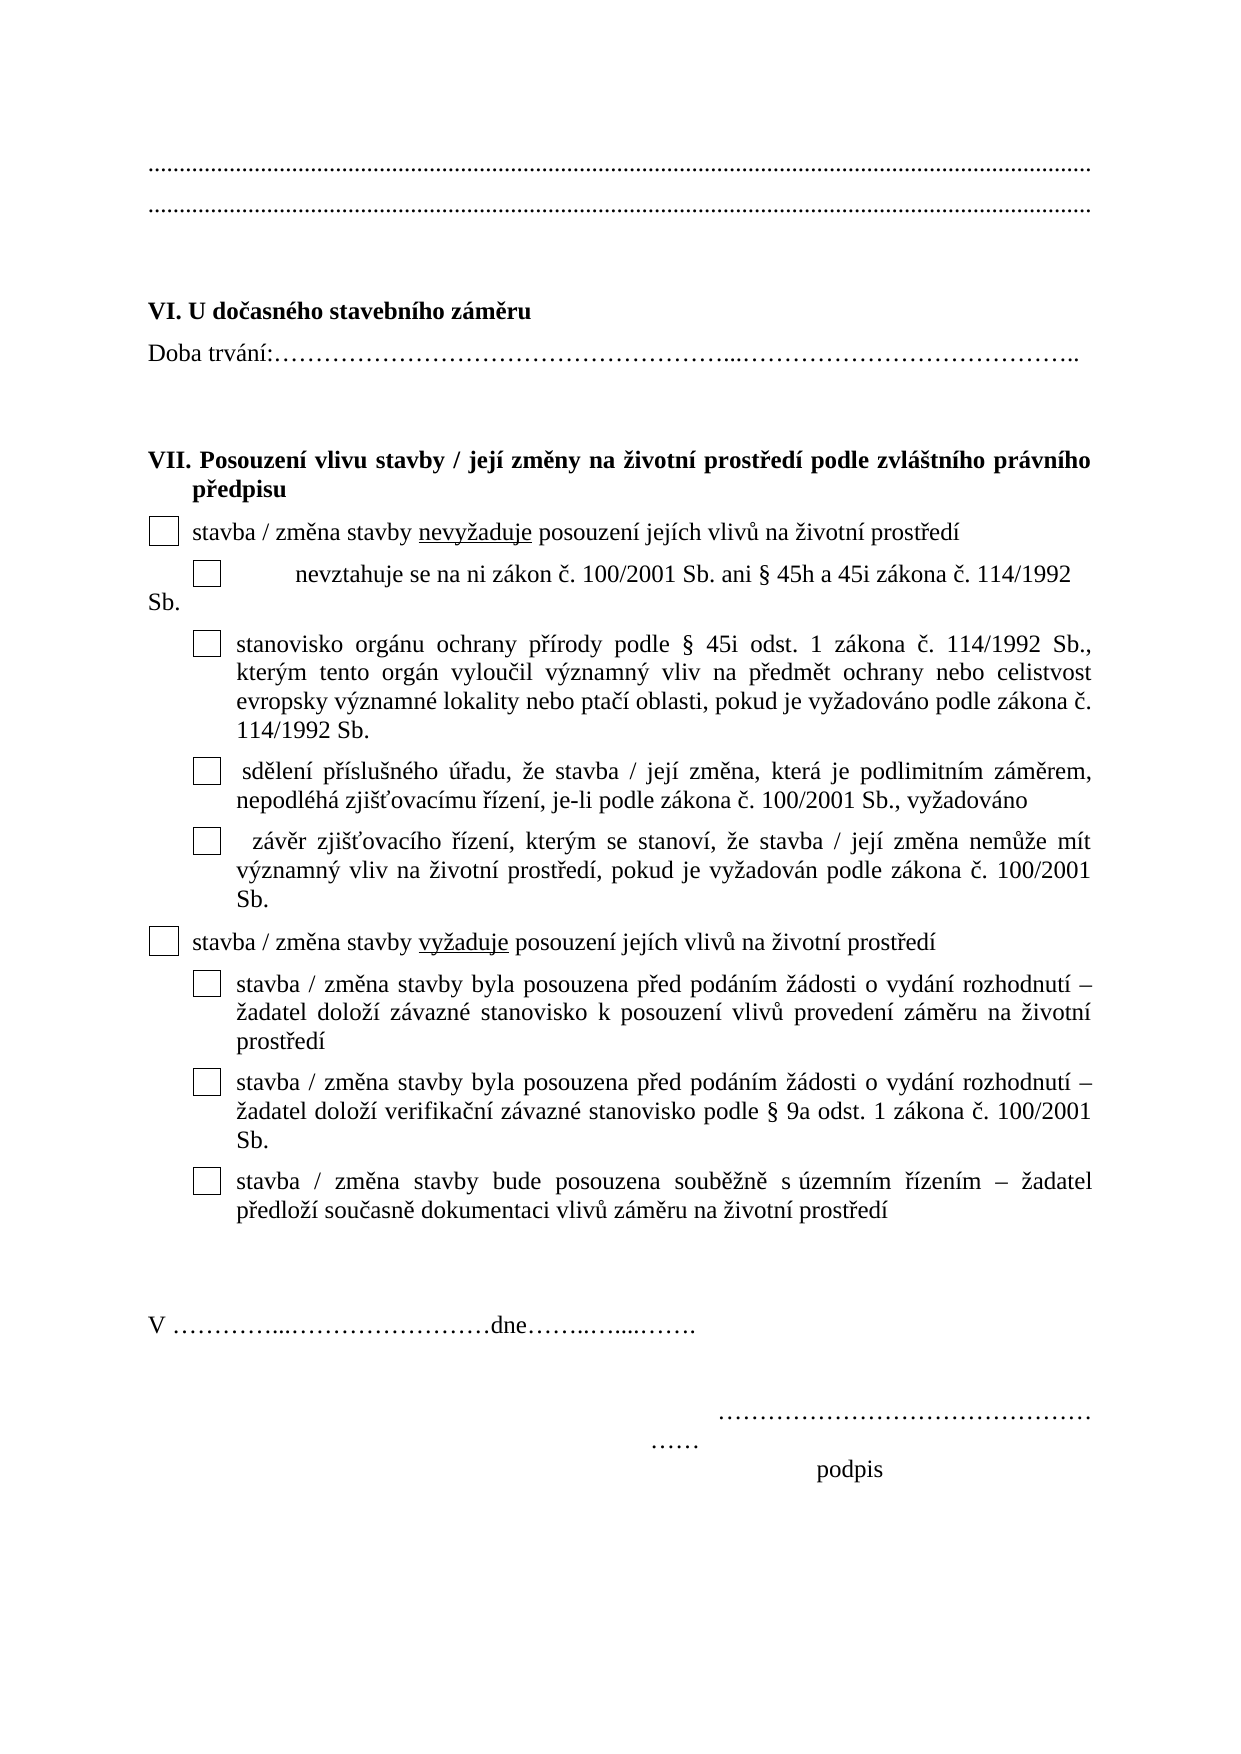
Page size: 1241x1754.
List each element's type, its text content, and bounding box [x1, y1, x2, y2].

text stanovisko orgánu ochrany přírody podle § 45i odst. 1 zákona č. 114/1992 Sb., kterým tento orgán vyloučil významný vliv na předmět ochrany nebo celistvost evropsky významné lokality nebo ptačí oblasti, pokud je vyžadováno podle zákona č. 114/1992 Sb. [148, 629, 1093, 744]
text stavba / změna stavby byla posouzena před podáním žádosti o vydání rozhodnutí – žadatel doloží závazné stanovisko k posouzení vlivů provedení záměru na životní prostředí [148, 969, 1093, 1055]
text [148, 148, 1093, 176]
text stavba / změna stavby byla posouzena před podáním žádosti o vydání rozhodnutí – žadatel doloží verifikační závazné stanovisko podle § 9a odst. 1 zákona č. 100/2001 Sb. [148, 1067, 1093, 1154]
text …………………………………………… [650, 1396, 1093, 1454]
text VI. U dočasného stavebního záměru [148, 296, 1093, 325]
text V …………...……………………dne……..…....……. [148, 1310, 1093, 1339]
text podpis [148, 1454, 1093, 1482]
text sdělení příslušného úřadu, že stavba / její změna, která je podlimitním záměrem, nepodléhá zjišťovacímu řízení, je-li podle zákona č. 100/2001 Sb., vyžadováno [148, 756, 1093, 814]
text stavba / změna stavby nevyžaduje posouzení jejích vlivů na životní prostředí [148, 515, 1093, 546]
text Doba trvání:………………………………………………...………………………………….. [148, 338, 1093, 366]
text závěr zjišťovacího řízení, kterým se stanoví, že stavba / její změna nemůže mít významný vliv na životní prostředí, pokud je vyžadován podle zákona č. 100/2001 Sb. [148, 826, 1093, 912]
text nevztahuje se na ni zákon č. 100/2001 Sb. ani § 45h a 45i zákona č. 114/1992 Sb. [148, 559, 1093, 616]
text stavba / změna stavby vyžaduje posouzení jejích vlivů na životní prostředí [148, 925, 1093, 956]
text VII. Posouzení vlivu stavby / její změny na životní prostředí podle zvláštního právního předpisu [148, 445, 1093, 503]
text stavba / změna stavby bude posouzena souběžně s územním řízením – žadatel předloží současně dokumentaci vlivů záměru na životní prostředí [148, 1166, 1093, 1224]
